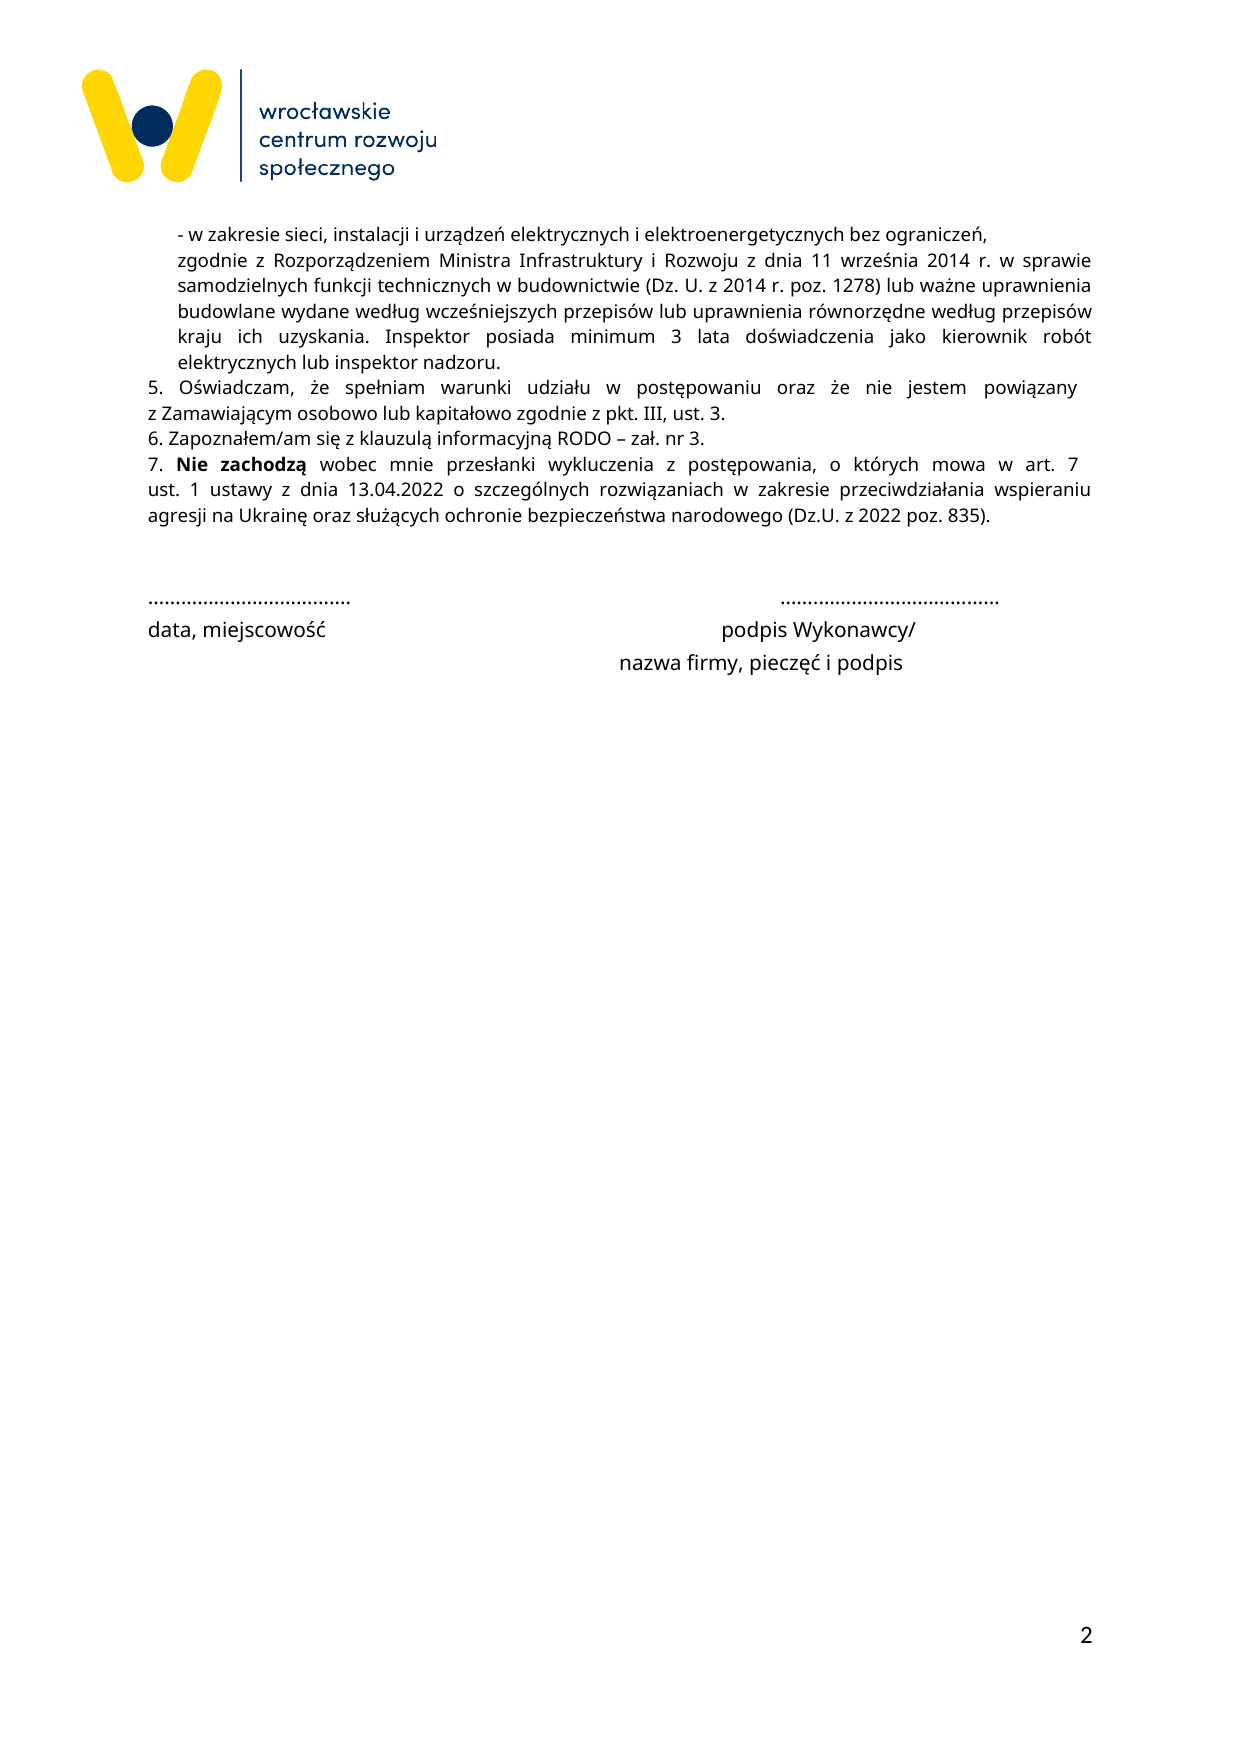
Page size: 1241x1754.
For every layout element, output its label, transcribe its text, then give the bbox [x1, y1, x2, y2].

text zgodnie z Rozporządzeniem Ministra Infrastruktury i Rozwoju z dnia 11 września 2014 r. w sprawie samodzielnych funkcji technicznych w budownictwie (Dz. U. z 2014 r. poz. 1278) lub ważne uprawnienia budowlane wydane według wcześniejszych przepisów lub uprawnienia równorzędne według przepisów kraju ich uzyskania. Inspektor posiada minimum 3 lata doświadczenia jako kierownik robót elektrycznych lub inspektor nadzoru. [177, 247, 1092, 374]
text 6. Zapoznałem/am się z klauzulą informacyjną RODO – zał. nr 3. [148, 426, 1092, 451]
text data, miejscowość podpis Wykonawcy/ [148, 615, 1092, 643]
text 7. Nie zachodzą wobec mnie przesłanki wykluczenia z postępowania, o których mowa w art. 7 ust. 1 ustawy z dnia 13.04.2022 o szczególnych rozwiązaniach w zakresie przeciwdziałania wspieraniu agresji na Ukrainę oraz służących ochronie bezpieczeństwa narodowego (Dz.U. z 2022 poz. 835). [148, 451, 1092, 528]
text - w zakresie sieci, instalacji i urządzeń elektrycznych i elektroenergetycznych bez ograniczeń, [177, 221, 1092, 247]
text 5. Oświadczam, że spełniam warunki udziału w postępowaniu oraz że nie jestem powiązany z Zamawiającym osobowo lub kapitałowo zgodnie z pkt. III, ust. 3. [148, 374, 1092, 426]
text ………………………………. …….…………………………… [148, 582, 1092, 611]
text nazwa firmy, pieczęć i podpis [148, 648, 1092, 676]
